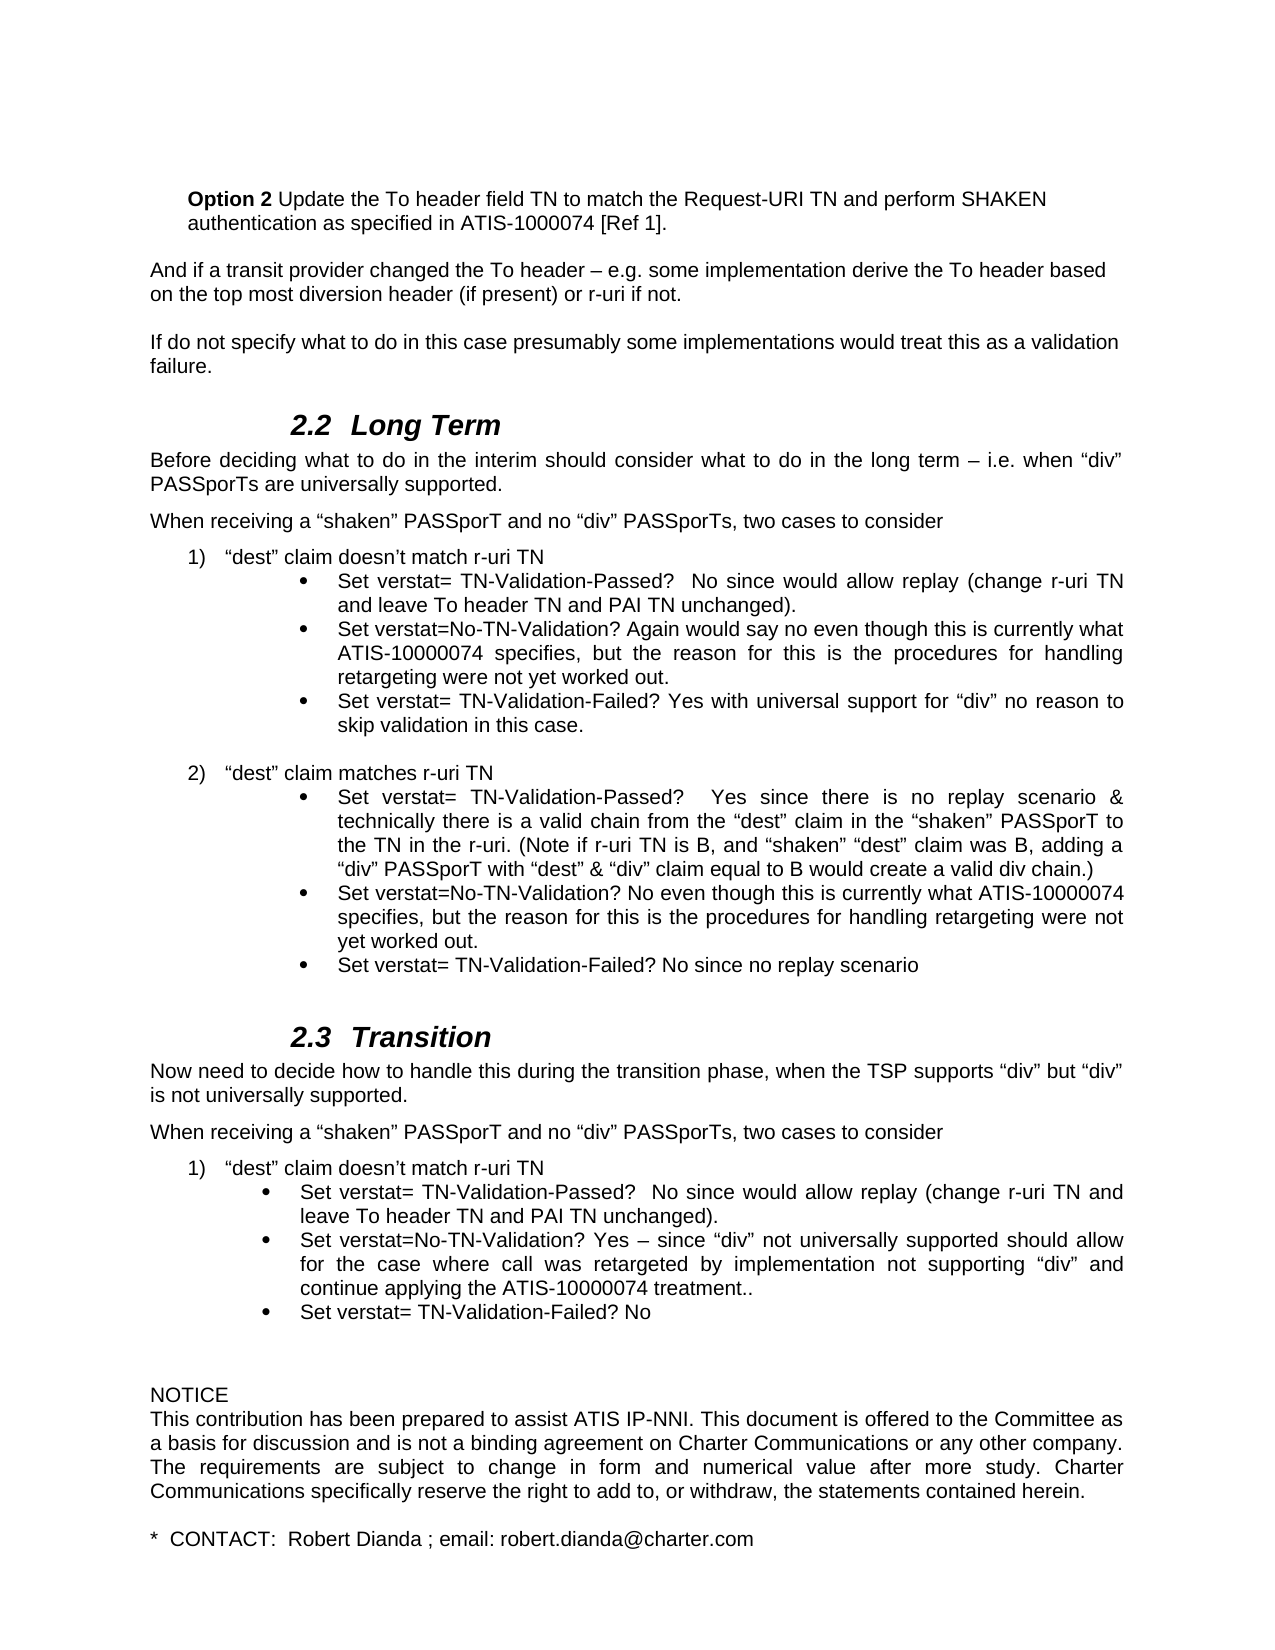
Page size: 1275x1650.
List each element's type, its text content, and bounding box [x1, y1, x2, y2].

subtitle Transition [291, 1019, 1125, 1053]
text Option 2 Update the To header field TN to match the Request-URI TN and perform SHAKEN authentication as specified in ATIS-1000074 [Ref 1]. [187, 186, 1125, 234]
list Set verstat= TN-Validation-Passed? No since would allow replay (change r-uri TN and leave To header TN and PAI TN unchanged). [300, 569, 1125, 617]
text Before deciding what to do in the interim should consider what to do in the long term – i.e. when “div” PASSporTs are universally supported. [150, 448, 1125, 496]
list Set verstat= TN-Validation-Passed? No since would allow replay (change r-uri TN and leave To header TN and PAI TN unchanged). [262, 1180, 1125, 1228]
list Set verstat= TN-Validation-Failed? Yes with universal support for “div” no reason to skip validation in this case. [300, 689, 1125, 737]
list “dest” claim doesn’t match r-uri TN [187, 1156, 1125, 1180]
list “dest” claim matches r-uri TN [187, 761, 1125, 785]
text And if a transit provider changed the To header – e.g. some implementation derive the To header based on the top most diversion header (if present) or r-uri if not. [150, 258, 1125, 306]
text When receiving a “shaken” PASSporT and no “div” PASSporTs, two cases to consider [150, 508, 1125, 532]
list Set verstat=No-TN-Validation? No even though this is currently what ATIS-10000074 specifies, but the reason for this is the procedures for handling retargeting were not yet worked out. [300, 881, 1125, 953]
text If do not specify what to do in this case presumably some implementations would treat this as a validation failure. [150, 330, 1125, 378]
list “dest” claim doesn’t match r-uri TN [187, 545, 1125, 569]
list Set verstat= TN-Validation-Failed? No [262, 1300, 1125, 1324]
list Set verstat=No-TN-Validation? Again would say no even though this is currently what ATIS-10000074 specifies, but the reason for this is the procedures for handling retargeting were not yet worked out. [300, 617, 1125, 689]
list Set verstat=No-TN-Validation? Yes – since “div” not universally supported should allow for the case where call was retargeted by implementation not supporting “div” and continue applying the ATIS-10000074 treatment.. [262, 1228, 1125, 1300]
text Now need to decide how to handle this during the transition phase, when the TSP supports “div” but “div” is not universally supported. [150, 1059, 1125, 1107]
subtitle Long Term [291, 408, 1125, 442]
list Set verstat= TN-Validation-Failed? No since no replay scenario [300, 953, 1125, 977]
list Set verstat= TN-Validation-Passed? Yes since there is no replay scenario & technically there is a valid chain from the “dest” claim in the “shaken” PASSporT to the TN in the r-uri. (Note if r-uri TN is B, and “shaken” “dest” claim was B, adding a “div” PASSporT with “dest” & “div” claim equal to B would create a valid div chain.) [300, 785, 1125, 881]
text When receiving a “shaken” PASSporT and no “div” PASSporTs, two cases to consider [150, 1120, 1125, 1144]
